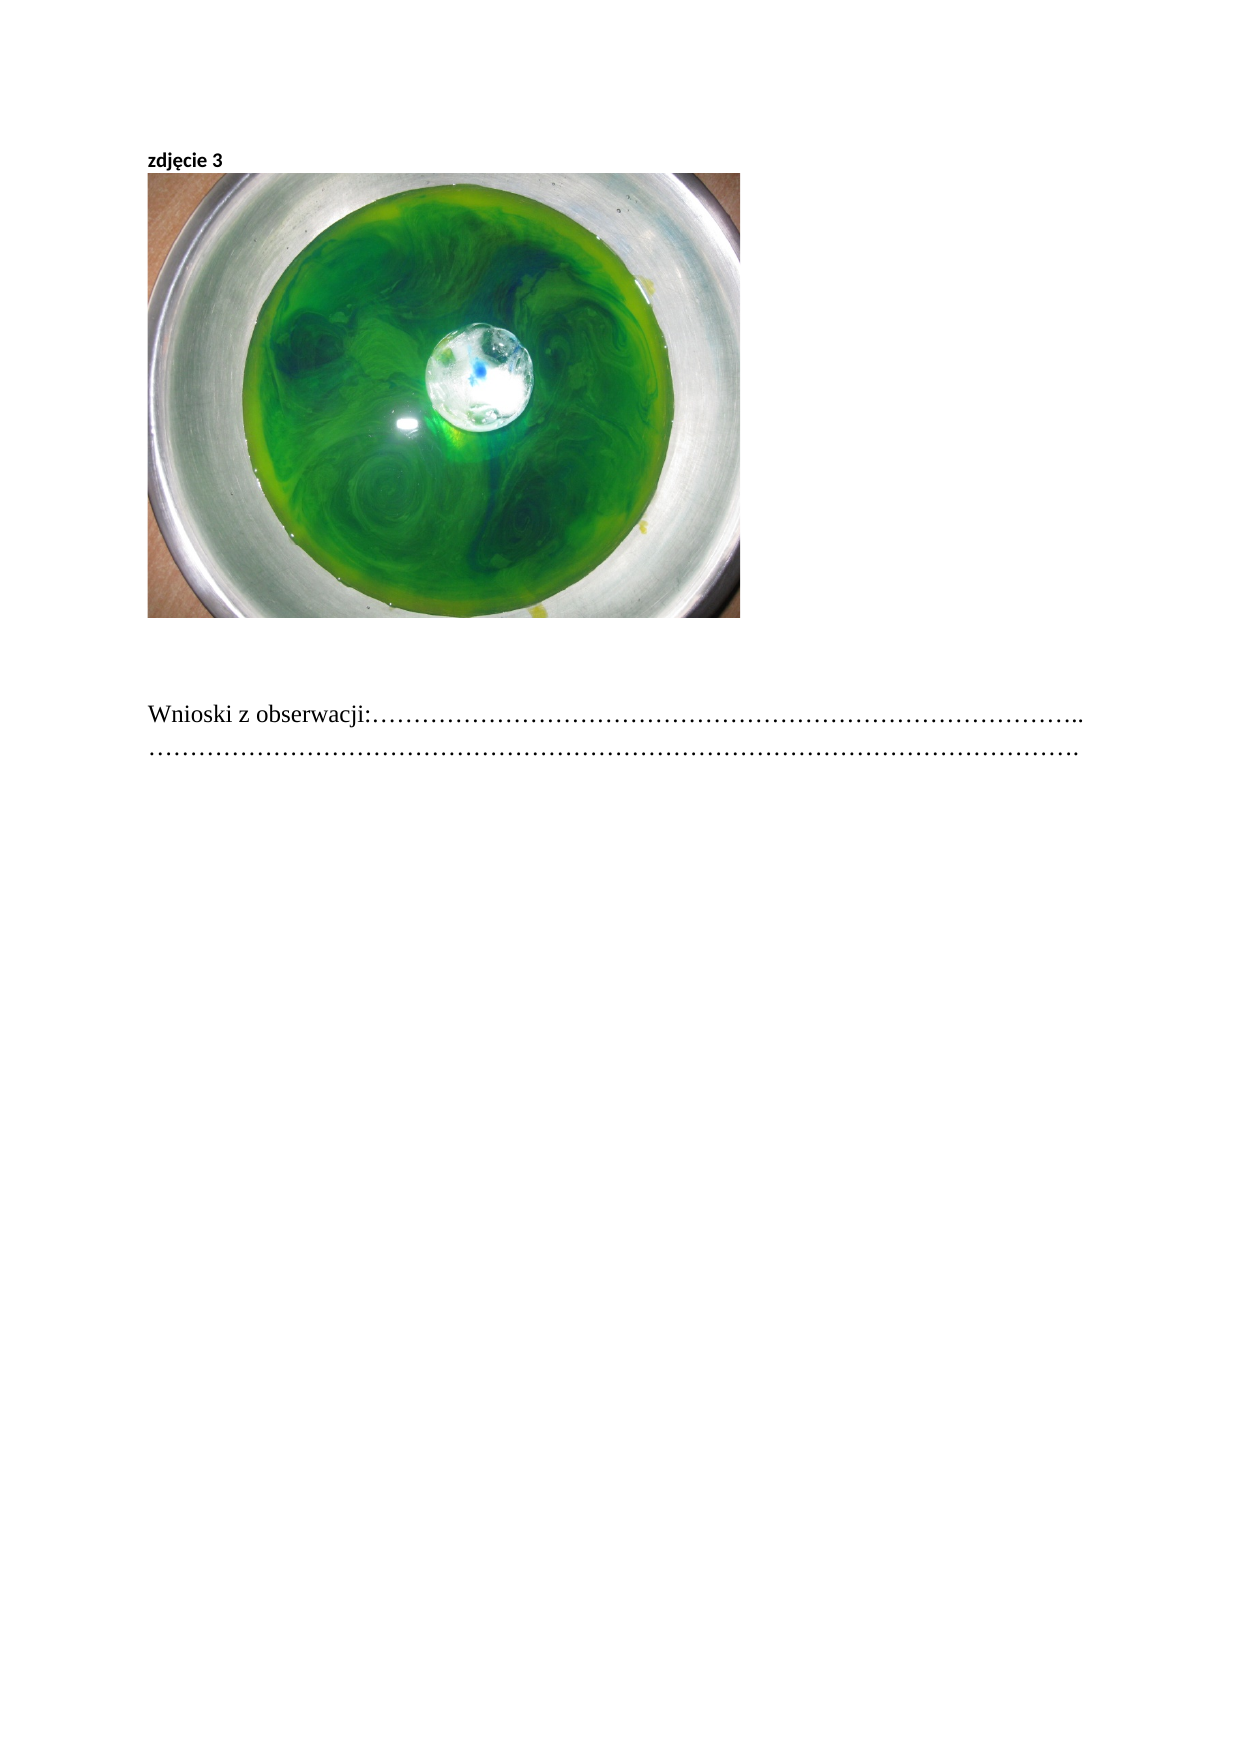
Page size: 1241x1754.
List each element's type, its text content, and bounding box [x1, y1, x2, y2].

picture [147, 173, 741, 618]
text Wnioski z obserwacji:………………………………………………………………………….. [148, 699, 1093, 727]
text …………………………………………………………………………………………………. [148, 732, 1093, 761]
text zdjęcie 3 [148, 148, 1093, 173]
